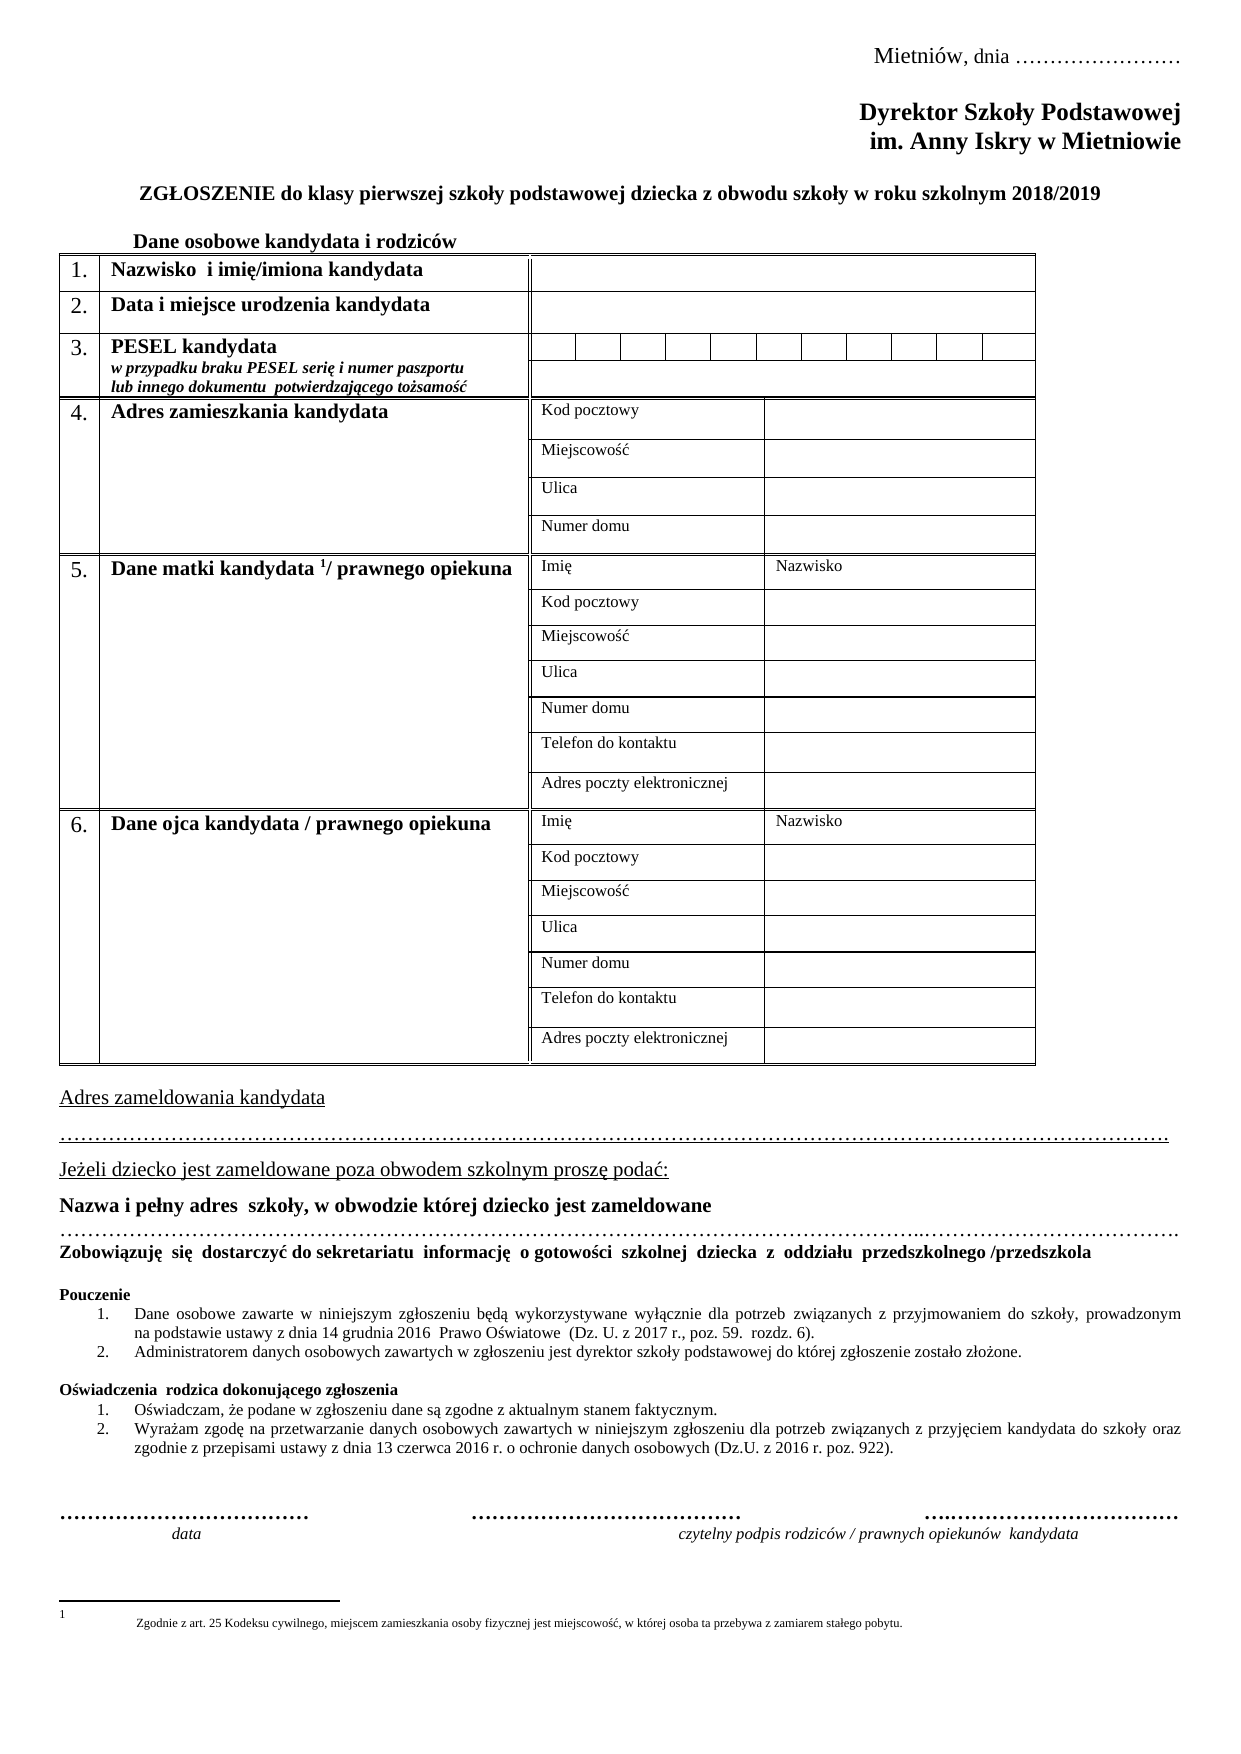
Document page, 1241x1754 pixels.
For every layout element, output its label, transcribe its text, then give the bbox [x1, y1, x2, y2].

text ZGŁOSZENIE do klasy pierwszej szkoły podstawowej dziecka z obwodu szkoły w roku szkolnym 2018/2019 [59, 181, 1181, 205]
table_cell [983, 334, 1035, 360]
table_cell Imię [532, 811, 764, 843]
table_cell Telefon do kontaktu [532, 988, 764, 1027]
table_cell Numer domu [532, 698, 764, 732]
table_cell Imię [532, 556, 764, 588]
table_cell [532, 361, 1035, 396]
table_cell Nazwisko [765, 811, 1035, 843]
text Nazwa i pełny adres szkoły, w obwodzie której dziecko jest zameldowane ……………………………………………………………………………………………………………..………………………………. [59, 1193, 1181, 1241]
table_cell [576, 334, 620, 360]
table_cell [765, 661, 1035, 696]
table_cell [847, 334, 891, 360]
table_cell Ulica [532, 916, 764, 951]
table_header [530, 256, 1035, 291]
table_header 1. [60, 256, 99, 291]
text Zobowiązuję się dostarczyć do sekretariatu informację o gotowości szkolnej dziecka z oddziału przedszkolnego /przedszkola [59, 1241, 1181, 1263]
table_cell [765, 845, 1035, 879]
table_cell Kod pocztowy [532, 590, 764, 624]
table_cell [765, 916, 1035, 951]
table_cell [621, 334, 665, 360]
text Mietniów, dnia …………………… [59, 42, 1181, 68]
table_cell [765, 733, 1035, 772]
table_cell Ulica [532, 661, 764, 696]
table_cell Kod pocztowy [532, 400, 764, 439]
list Oświadczam, że podane w zgłoszeniu dane są zgodne z aktualnym stanem faktycznym. [97, 1399, 1181, 1418]
table_cell Dane matki kandydata / prawnego opiekuna [100, 556, 528, 808]
table_cell 5. [60, 556, 99, 808]
table_cell Numer domu [532, 516, 764, 553]
table_cell [765, 953, 1035, 987]
table_cell [765, 1028, 1035, 1063]
table_cell [532, 334, 575, 360]
table_cell [765, 440, 1035, 477]
table_cell [765, 400, 1035, 439]
table_cell Adres poczty elektronicznej [532, 773, 764, 808]
table_cell [765, 881, 1035, 915]
table_cell Miejscowość [532, 626, 764, 660]
table_cell PESEL kandydata w przypadku braku PESEL serię i numer paszportu lub innego dokumentu potwierdzającego tożsamość [100, 334, 528, 396]
table_cell [765, 626, 1035, 660]
table_cell [765, 988, 1035, 1027]
table_cell [765, 590, 1035, 624]
table_cell Adres poczty elektronicznej [530, 1028, 764, 1063]
table_cell 4. [60, 400, 99, 553]
table_header Nazwisko i imię/imiona kandydata [100, 254, 530, 291]
text Adres zameldowania kandydata [59, 1085, 1181, 1109]
text Dyrektor Szkoły Podstawowej [59, 97, 1181, 126]
text Jeżeli dziecko jest zameldowane poza obwodem szkolnym proszę podać: [59, 1157, 1181, 1181]
text data czytelny podpis rodziców / prawnych opiekunów kandydata [59, 1524, 1181, 1543]
table_cell [802, 334, 846, 360]
text im. Anny Iskry w Mietniowie [59, 126, 1181, 155]
table_cell [937, 334, 982, 360]
text ……………………………………………………………………………………………………………………………………………. [59, 1121, 1181, 1145]
table_cell Nazwisko [765, 556, 1035, 588]
table_cell [765, 773, 1035, 808]
table_cell [666, 334, 710, 360]
table_cell Dane ojca kandydata / prawnego opiekuna [100, 811, 530, 1063]
text Pouczenie [59, 1284, 1181, 1303]
table_cell Miejscowość [532, 881, 764, 915]
table_cell [532, 292, 1035, 333]
list Administratorem danych osobowych zawartych w zgłoszeniu jest dyrektor szkoły podstawowej do której zgłoszenie zostało złożone. [97, 1342, 1181, 1361]
table_cell [765, 698, 1035, 732]
table_cell [711, 334, 756, 360]
table_cell 6. [60, 811, 99, 1063]
text ……………………………… ………………………………… ….…………………………… [59, 1500, 1181, 1524]
table_cell Miejscowość [532, 440, 764, 477]
table_cell Numer domu [532, 953, 764, 987]
table_cell [757, 334, 801, 360]
table_cell Data i miejsce urodzenia kandydata [100, 292, 528, 333]
table_cell [765, 478, 1035, 515]
table_cell Adres zamieszkania kandydata [100, 400, 528, 553]
table_cell Kod pocztowy [532, 845, 764, 879]
table_cell 2. [60, 292, 99, 333]
table_cell [765, 516, 1035, 553]
text Dane osobowe kandydata i rodziców [59, 229, 1181, 253]
table_cell [892, 334, 936, 360]
table_cell Telefon do kontaktu [532, 733, 764, 772]
text Oświadczenia rodzica dokonującego zgłoszenia [59, 1380, 1181, 1399]
list Wyrażam zgodę na przetwarzanie danych osobowych zawartych w niniejszym zgłoszeniu dla potrzeb związanych z przyjęciem kandydata do szkoły oraz zgodnie z przepisami ustawy z dnia 13 czerwca 2016 r. o ochronie danych osobowych (Dz.U. z 2016 r. poz. 922). [97, 1418, 1181, 1457]
table_cell 3. [60, 334, 99, 396]
list Dane osobowe zawarte w niniejszym zgłoszeniu będą wykorzystywane wyłącznie dla potrzeb związanych z przyjmowaniem do szkoły, prowadzonym na podstawie ustawy z dnia 14 grudnia 2016 Prawo Oświatowe (Dz. U. z 2017 r., poz. 59. rozdz. 6). [97, 1303, 1181, 1342]
table_cell Ulica [532, 478, 764, 515]
